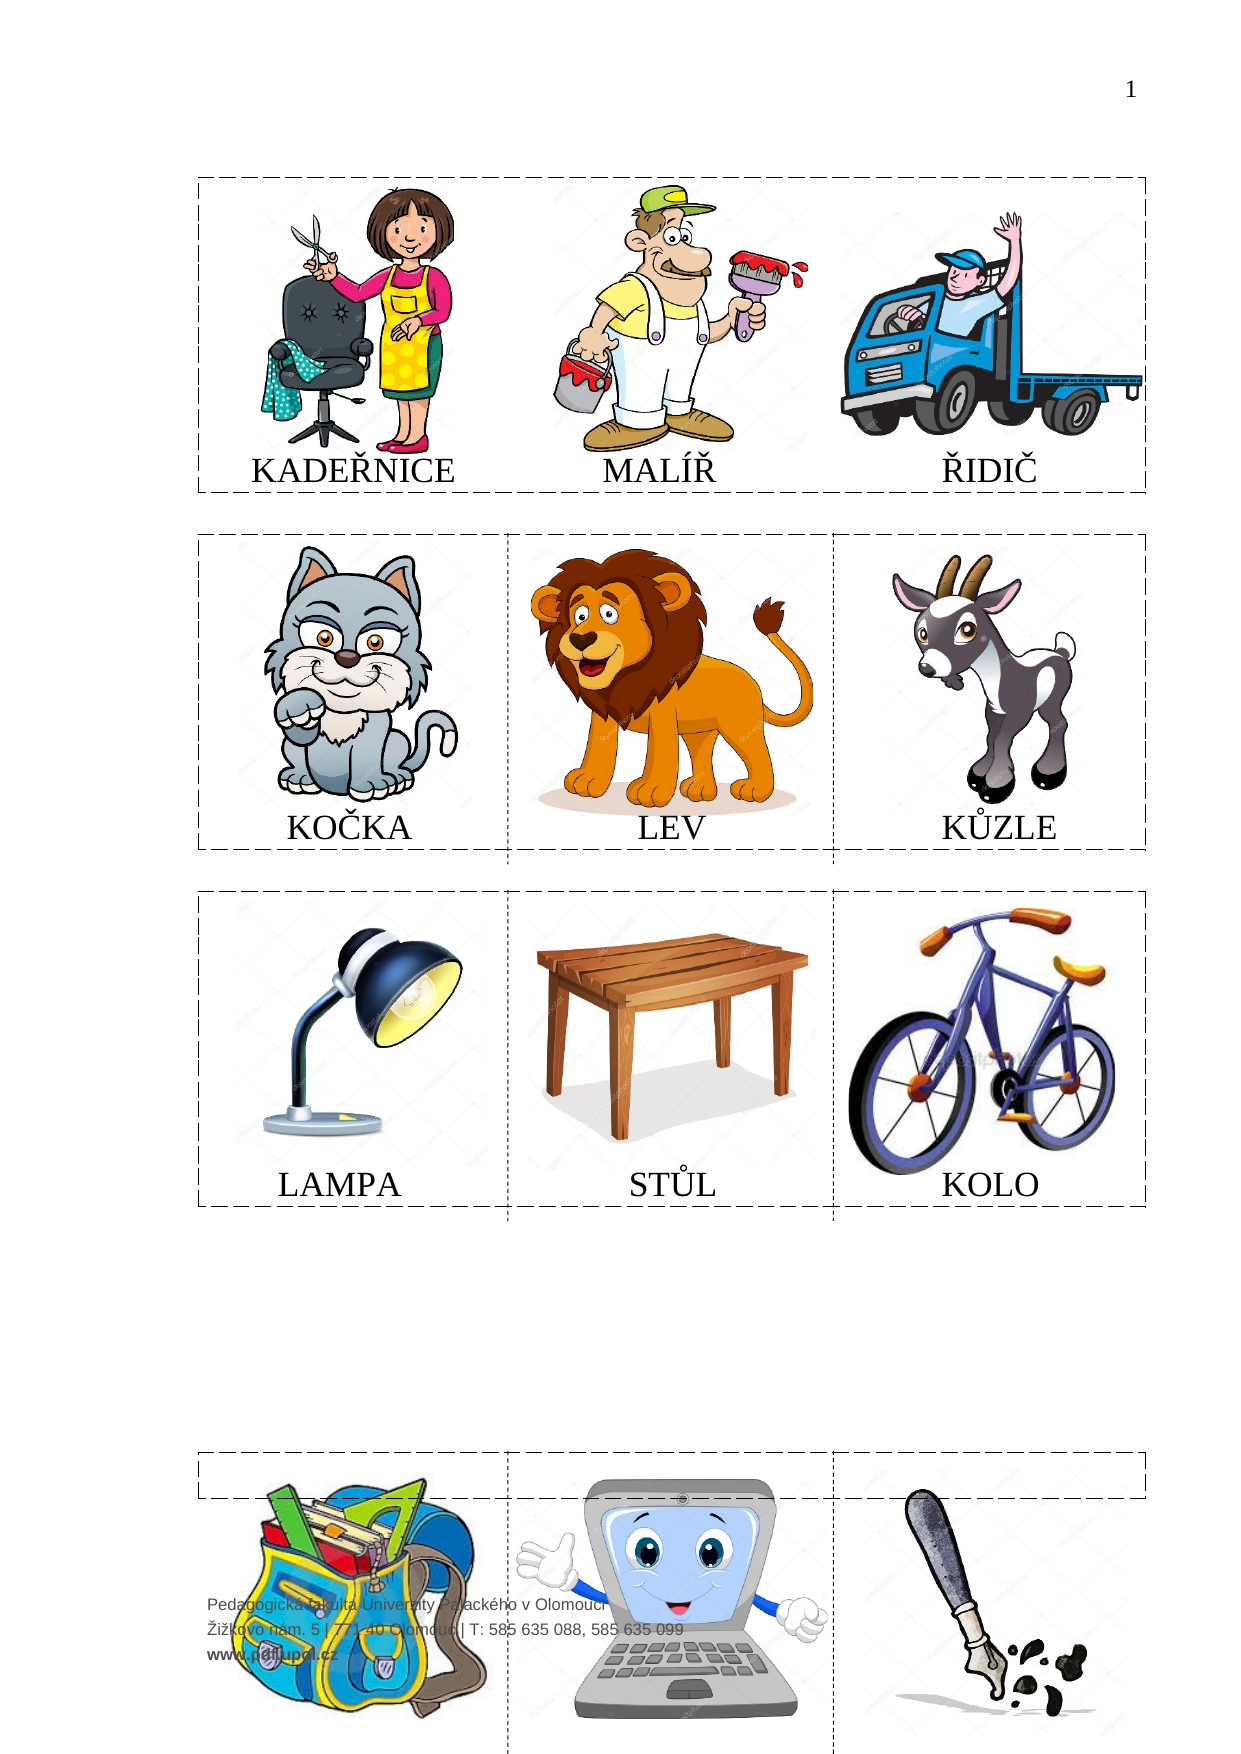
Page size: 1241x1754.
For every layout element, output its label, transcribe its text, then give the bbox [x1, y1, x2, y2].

picture [234, 900, 489, 1160]
picture [516, 1479, 828, 1719]
text KADEŘNICE MALÍŘ ŘIDIČ [197, 446, 1146, 493]
picture [239, 541, 472, 803]
picture [862, 1469, 1129, 1736]
text KOČKA LEV KŮZLE [197, 803, 1146, 850]
picture [282, 1669, 289, 1676]
picture [848, 908, 1116, 1160]
picture [530, 549, 813, 803]
picture [527, 903, 817, 1160]
text LAMPA STŮL KOLO [197, 1160, 1146, 1207]
picture [218, 1463, 503, 1730]
picture [840, 212, 1143, 436]
picture [553, 185, 809, 446]
picture [261, 187, 454, 446]
picture [884, 546, 1084, 803]
